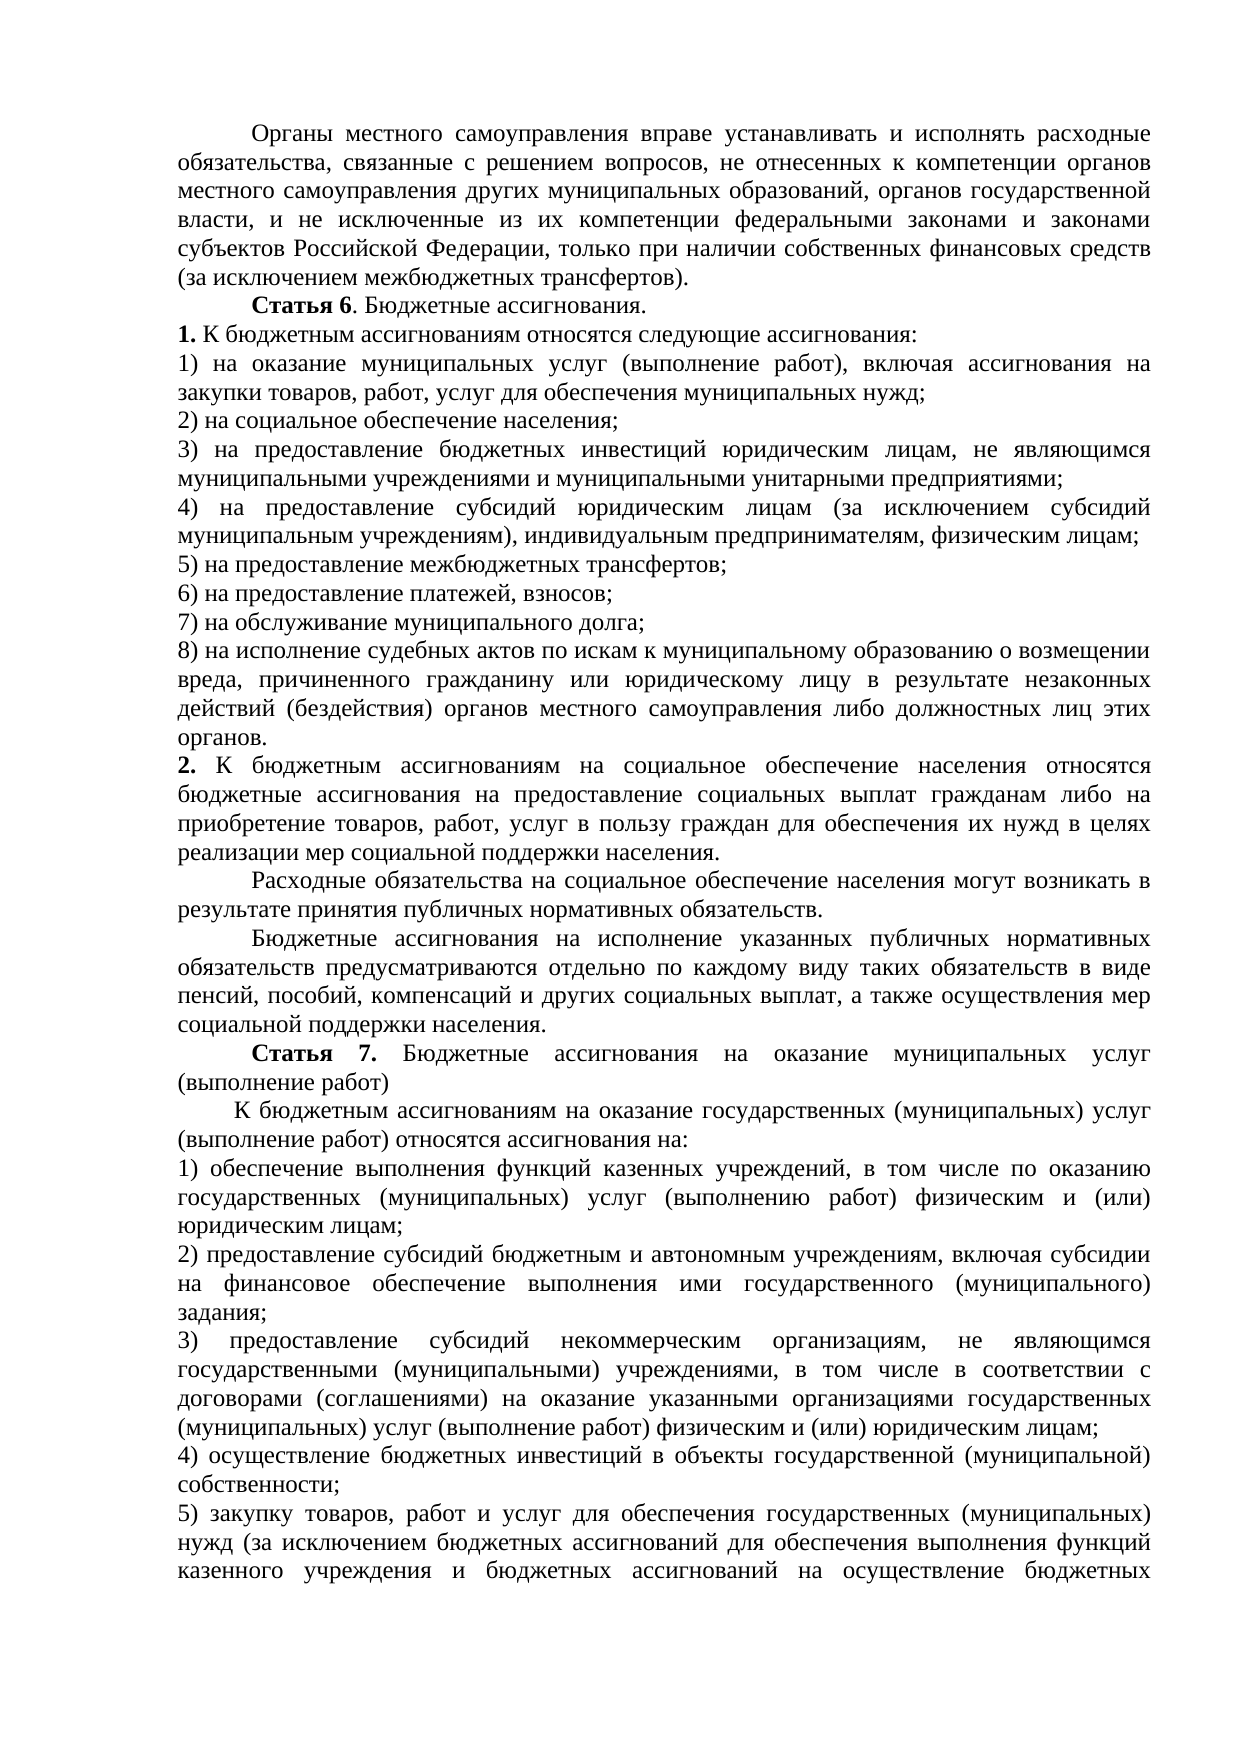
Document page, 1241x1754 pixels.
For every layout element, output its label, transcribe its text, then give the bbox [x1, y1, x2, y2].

text 3) предоставление субсидий некоммерческим организациям, не являющимся государственными (муниципальными) учреждениями, в том числе в соответствии с договорами (соглашениями) на оказание указанными организациями государственных (муниципальных) услуг (выполнение работ) физическим и (или) юридическим лицам; [177, 1326, 1152, 1441]
text 4) осуществление бюджетных инвестиций в объекты государственной (муниципальной) собственности; [177, 1441, 1152, 1498]
text К бюджетным ассигнованиям на оказание государственных (муниципальных) услуг (выполнение работ) относятся ассигнования на: [177, 1096, 1152, 1153]
text 1. К бюджетным ассигнованиям относятся следующие ассигнования: [177, 319, 1152, 348]
text Расходные обязательства на социальное обеспечение населения могут возникать в результате принятия публичных нормативных обязательств. [177, 866, 1152, 923]
text Органы местного самоуправления вправе устанавливать и исполнять расходные обязательства, связанные с решением вопросов, не отнесенных к компетенции органов местного самоуправления других муниципальных образований, органов государственной власти, и не исключенные из их компетенции федеральными законами и законами субъектов Российской Федерации, только при наличии собственных финансовых средств (за исключением межбюджетных трансфертов). [177, 118, 1152, 291]
text 2) предоставление субсидий бюджетным и автономным учреждениям, включая субсидии на финансовое обеспечение выполнения ими государственного (муниципального) задания; [177, 1239, 1152, 1326]
text 3) на предоставление бюджетных инвестиций юридическим лицам, не являющимся муниципальными учреждениями и муниципальными унитарными предприятиями; [177, 434, 1152, 492]
text 1) обеспечение выполнения функций казенных учреждений, в том числе по оказанию государственных (муниципальных) услуг (выполнению работ) физическим и (или) юридическим лицам; [177, 1153, 1152, 1239]
text 4) на предоставление субсидий юридическим лицам (за исключением субсидий муниципальным учреждениям), индивидуальным предпринимателям, физическим лицам; [177, 492, 1152, 549]
text Статья 7. Бюджетные ассигнования на оказание муниципальных услуг (выполнение работ) [177, 1038, 1152, 1096]
text Статья 6. Бюджетные ассигнования. [177, 291, 1152, 319]
text 1) на оказание муниципальных услуг (выполнение работ), включая ассигнования на закупки товаров, работ, услуг для обеспечения муниципальных нужд; [177, 348, 1152, 406]
text 6) на предоставление платежей, взносов; [177, 578, 1152, 607]
text 5) на предоставление межбюджетных трансфертов; [177, 549, 1152, 578]
text Бюджетные ассигнования на исполнение указанных публичных нормативных обязательств предусматриваются отдельно по каждому виду таких обязательств в виде пенсий, пособий, компенсаций и других социальных выплат, а также осуществления мер социальной поддержки населения. [177, 923, 1152, 1038]
text 2. К бюджетным ассигнованиям на социальное обеспечение населения относятся бюджетные ассигнования на предоставление социальных выплат гражданам либо на приобретение товаров, работ, услуг в пользу граждан для обеспечения их нужд в целях реализации мер социальной поддержки населения. [177, 751, 1152, 866]
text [177, 1498, 1152, 1584]
text 2) на социальное обеспечение населения; [177, 406, 1152, 434]
text 8) на исполнение судебных актов по искам к муниципальному образованию о возмещении вреда, причиненного гражданину или юридическому лицу в результате незаконных действий (бездействия) органов местного самоуправления либо должностных лиц этих органов. [177, 636, 1152, 751]
text 7) на обслуживание муниципального долга; [177, 607, 1152, 636]
